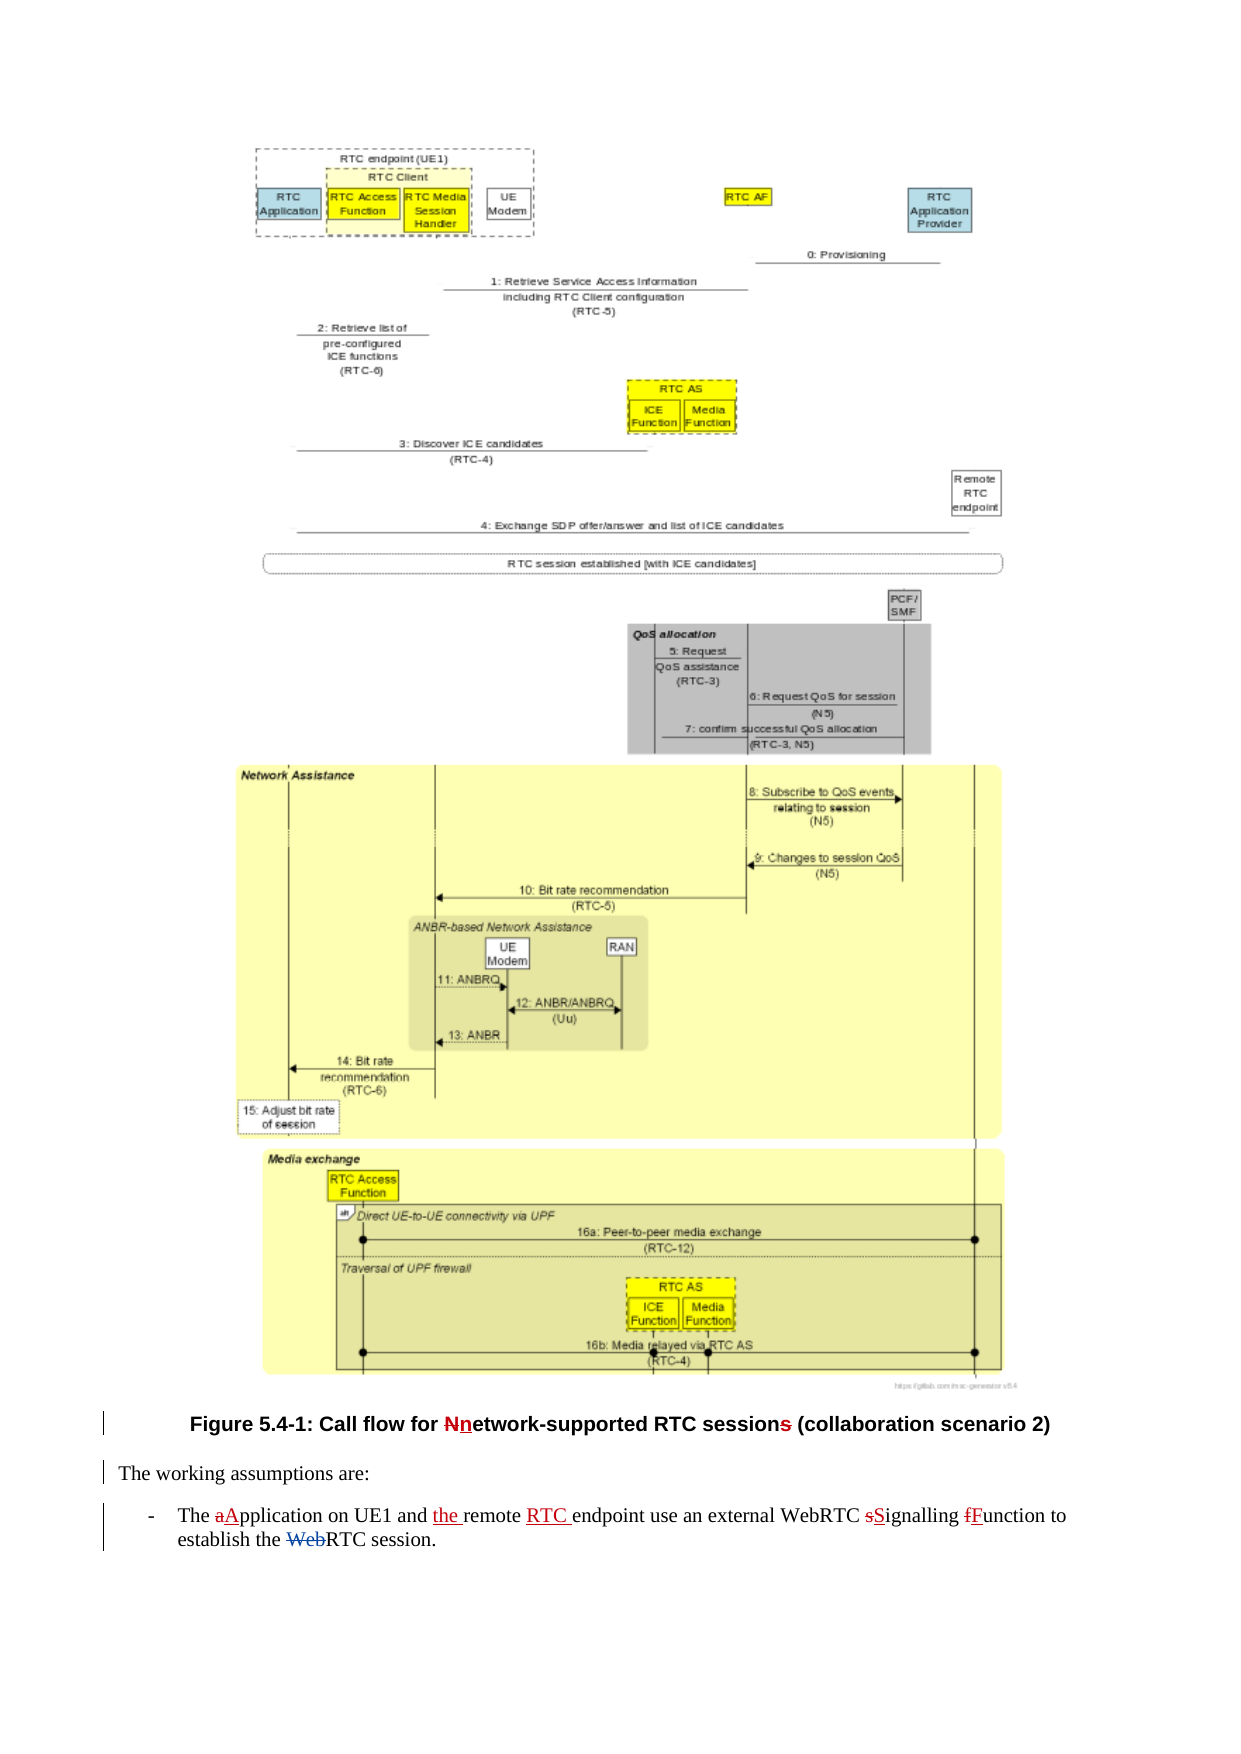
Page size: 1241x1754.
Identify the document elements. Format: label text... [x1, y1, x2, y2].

text Figure 5.4-1: Call flow for etwork-supported RTC session (collaboration scenario 2) [118, 1411, 1122, 1435]
text The working assumptions are: [118, 1460, 1122, 1484]
text - The pplication on UE1 and remote endpoint use an external WebRTC ignalling unction to establish the RTC session. [148, 1503, 1122, 1551]
